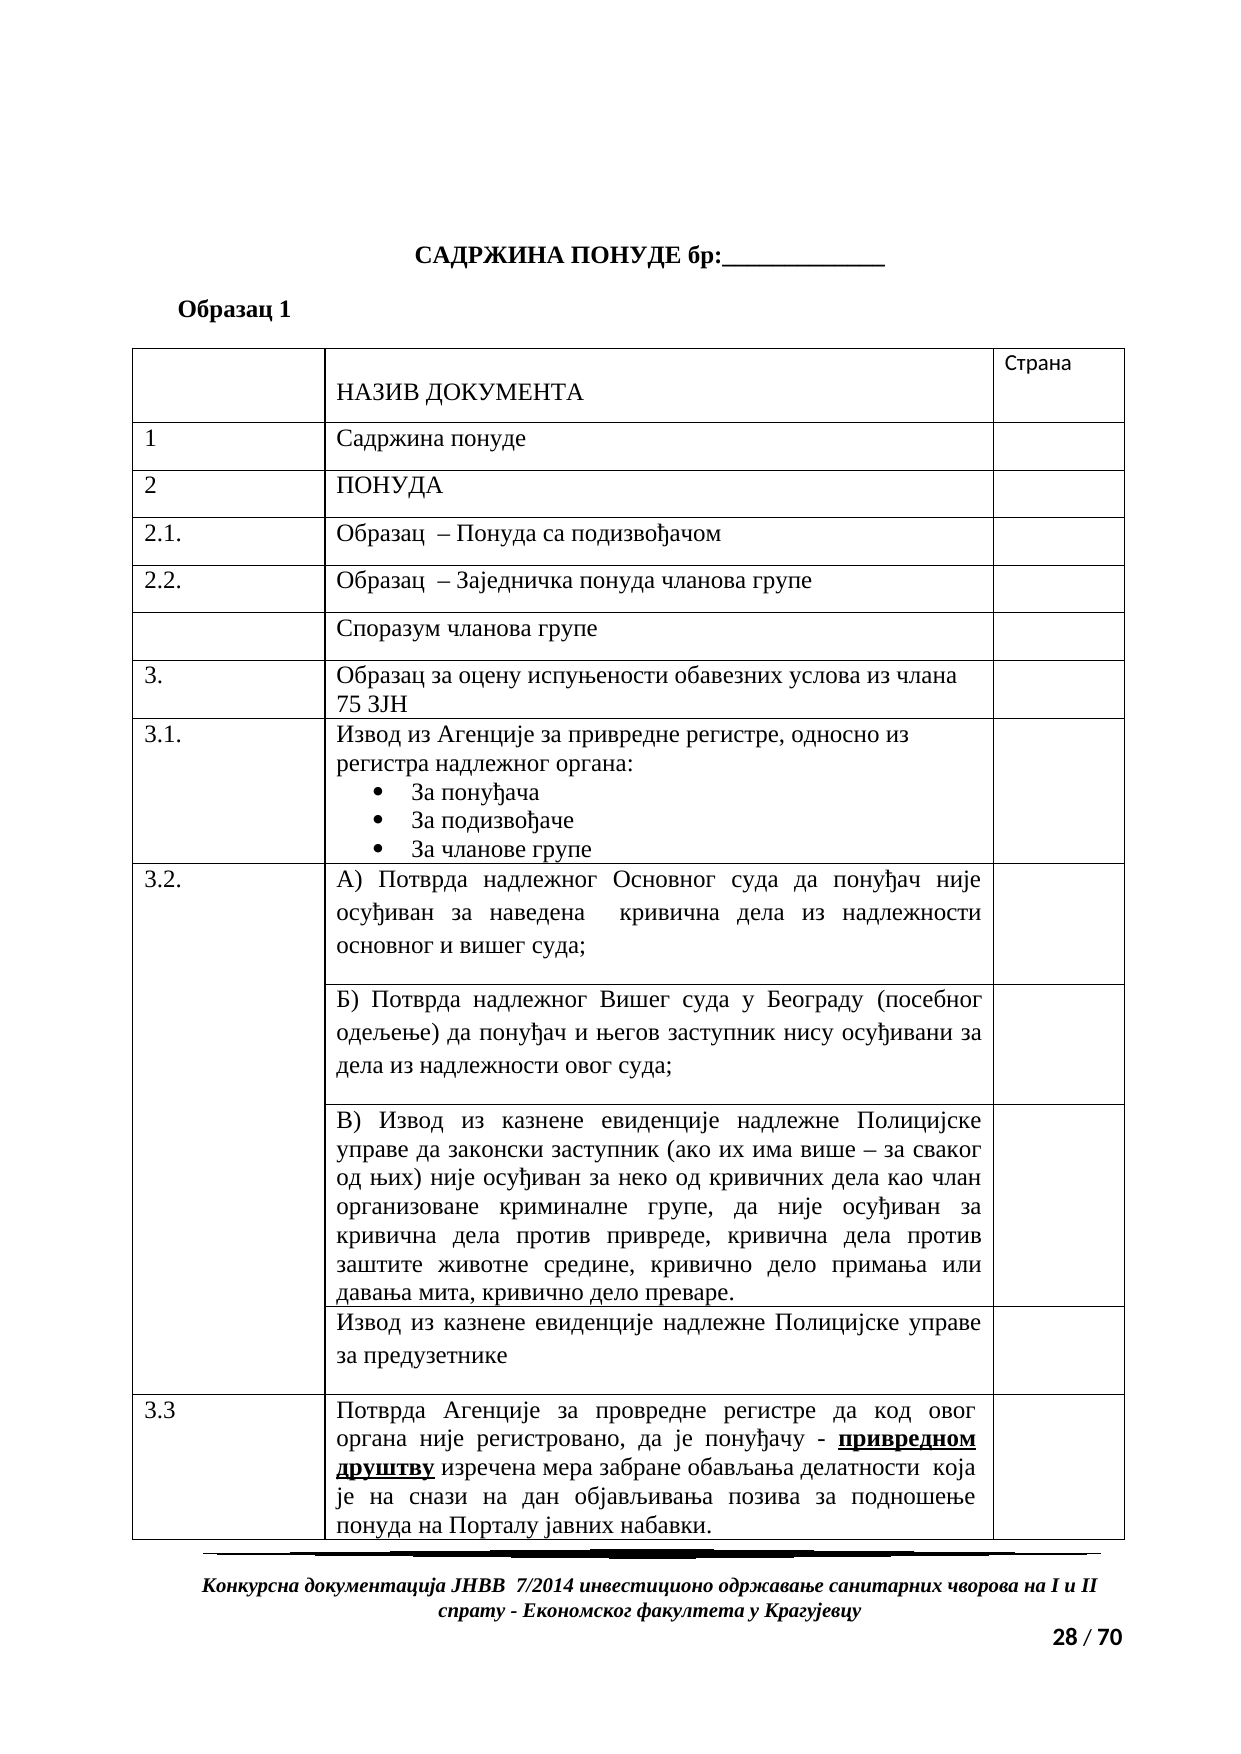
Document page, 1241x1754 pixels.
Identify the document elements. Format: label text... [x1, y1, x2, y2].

table_cell 3.2. [133, 864, 324, 1394]
table_cell 2 [133, 471, 324, 517]
table_cell [994, 1307, 1124, 1394]
text Образац 1 [177, 294, 1122, 322]
table_cell [133, 613, 324, 659]
table_cell [994, 566, 1124, 612]
table_cell Б) Потврда надлежног Вишег суда у Београду (посебног одељење) да понуђач и његов заступник нису осуђивани за дела из надлежности овог суда; [326, 985, 993, 1104]
table_cell [994, 1395, 1124, 1538]
table_cell Образац – Заједничка понуда чланова групе [326, 566, 993, 612]
table_cell 3.1. [133, 719, 324, 863]
text САДРЖИНА ПОНУДЕ бр:_____________ [177, 240, 1122, 268]
table_cell [994, 661, 1124, 718]
table_cell ПОНУДА [326, 471, 993, 517]
table_cell Образац за оцену испуњености обавезних услова из члана 75 ЗЈН [326, 661, 993, 718]
table_cell 2.2. [133, 566, 324, 612]
table_cell [994, 613, 1124, 659]
table_cell Споразум чланова групе [326, 613, 993, 659]
table_cell [994, 719, 1124, 863]
table_cell [994, 471, 1124, 517]
table_cell Садржина понуде [326, 423, 993, 469]
table_cell 3.3 [133, 1395, 324, 1538]
table_header НАЗИВ ДОКУМЕНТА [326, 349, 993, 422]
table_cell [994, 423, 1124, 469]
table_header [133, 349, 324, 422]
table_cell Образац – Понуда са подизвођачом [326, 518, 993, 564]
table_cell Извод из Агенције за привредне регистре, односно из регистра надлежног органа: За понуђача За подизвођаче За чланове групе [326, 719, 993, 863]
table_cell Потврда Агенције за провредне регистре да код овог органа није регистровано, да је понуђачу - привредном друштву изречена мера забране обављања делатности која је на снази на дан објављивања позива за подношење понуда на Порталу јавних набавки. [326, 1395, 993, 1538]
table_cell 2.1. [133, 518, 324, 564]
table_cell [994, 1105, 1124, 1306]
table_cell В) Извод из казнене евиденције надлежне Полицијске управе да законски заступник (ако их има више – за сваког од њих) није осуђиван за неко од кривичних дела као члан организоване криминалне групе, да није осуђиван за кривична дела против привреде, кривична дела против заштите животне средине, кривично дело примања или давања мита, кривично дело преваре. [326, 1105, 993, 1306]
table_cell Извод из казнене евиденције надлежне Полицијске управе за предузетнике [326, 1307, 993, 1394]
table_cell [994, 985, 1124, 1104]
table_cell А) Потврда надлежног Основног суда да понуђач није осуђиван за наведена кривична дела из надлежности основног и вишег суда; [326, 864, 993, 983]
table_cell [994, 518, 1124, 564]
table_header Страна [994, 349, 1124, 422]
table_cell 1 [133, 423, 324, 469]
table_cell [994, 864, 1124, 983]
table_cell 3. [133, 661, 324, 718]
